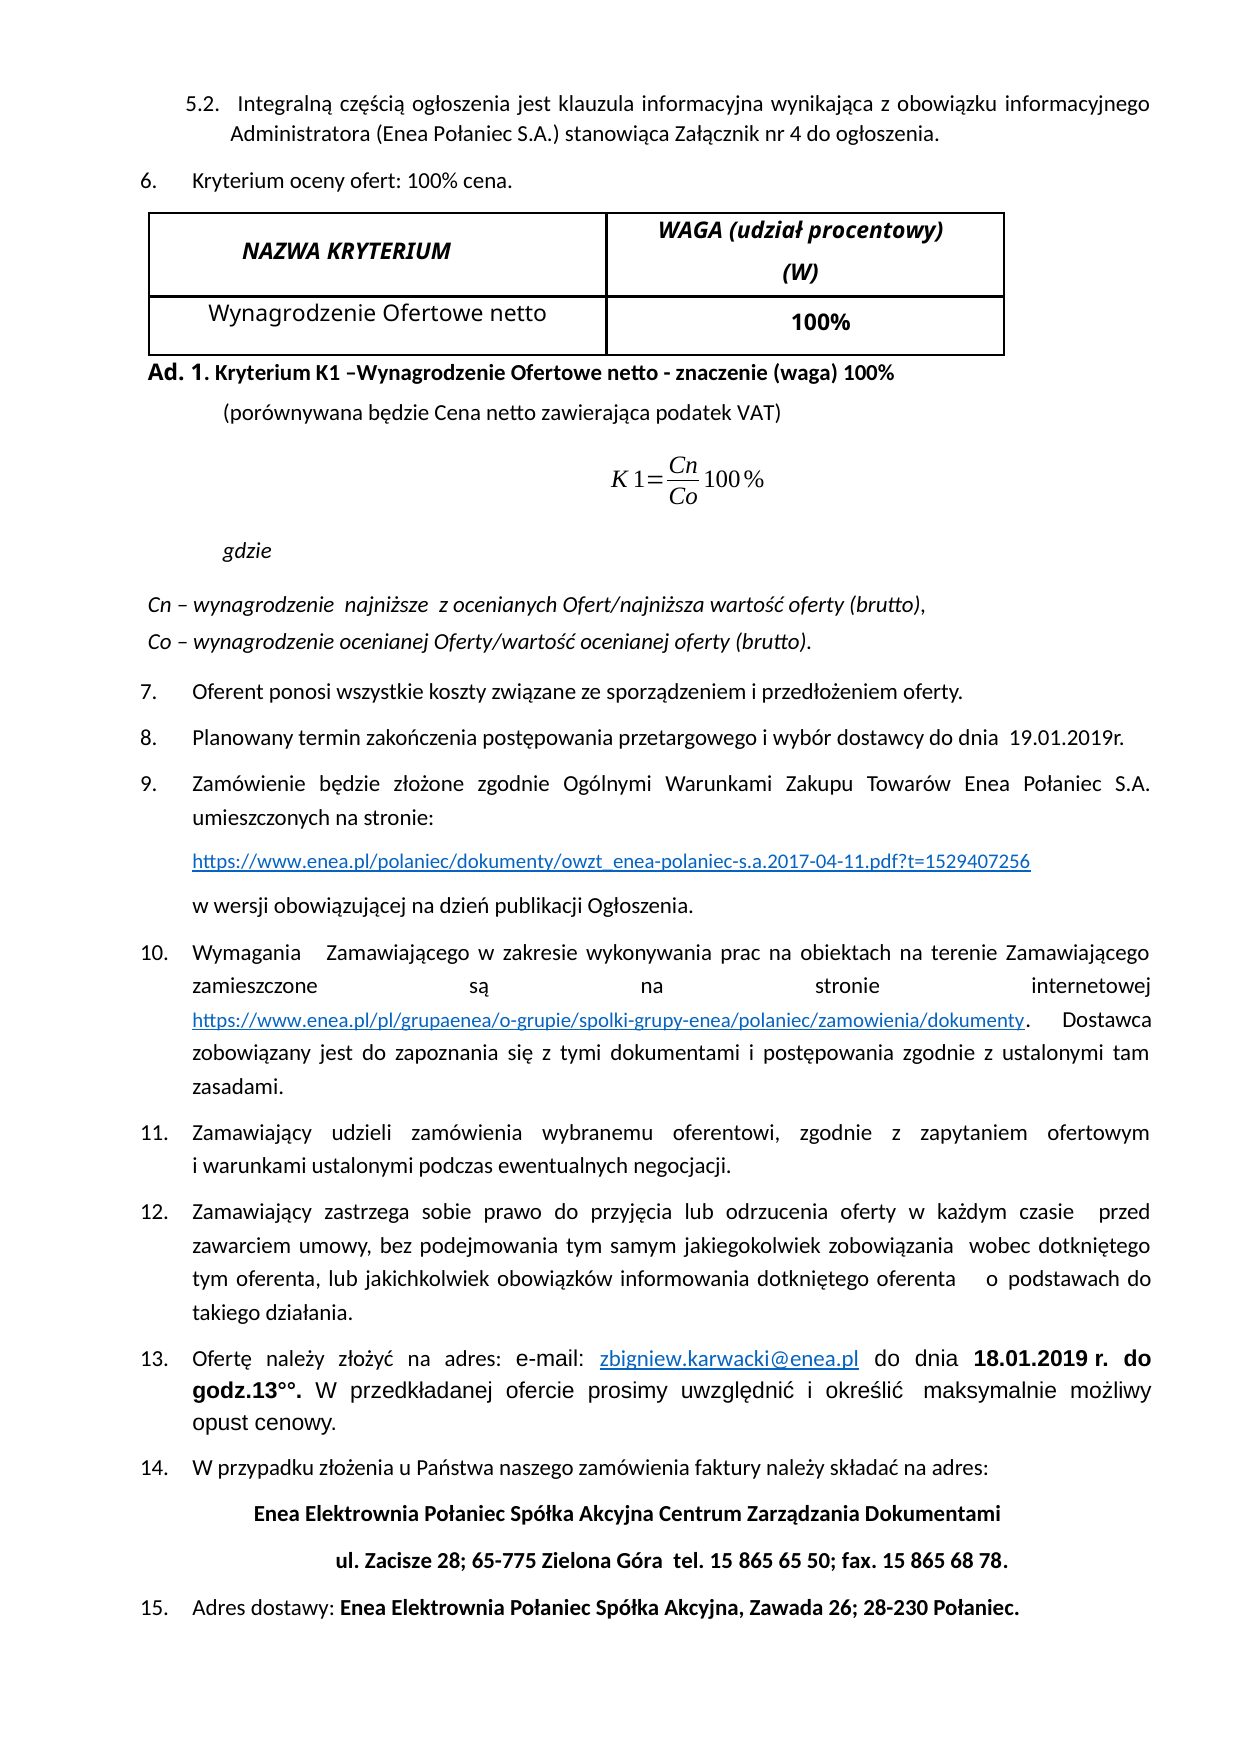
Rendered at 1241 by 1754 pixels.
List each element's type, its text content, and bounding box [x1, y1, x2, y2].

text (porównywana będzie Cena netto zawierająca podatek VAT) [223, 398, 1152, 426]
text ul. Zacisze 28; 65-775 Zielona Góra tel. 15 865 65 50; fax. 15 865 68 78. [89, 1546, 1152, 1574]
subtitle Zamówienie będzie złożone zgodnie Ogólnymi Warunkami Zakupu Towarów Enea Połaniec S.A. umieszczonych na stronie: [140, 769, 1152, 831]
table_cell 100% [608, 298, 1003, 354]
list Integralną częścią ogłoszenia jest klauzula informacyjna wynikająca z obowiązku informacyjnego Administratora (Enea Połaniec S.A.) stanowiąca Załącznik nr 4 do ogłoszenia. [185, 89, 1152, 147]
subtitle Kryterium oceny ofert: 100% cena. [140, 166, 1152, 194]
subtitle Wymagania Zamawiającego w zakresie wykonywania prac na obiektach na terenie Zamawiającego zamieszczone są na stronie internetowej https://www.enea.pl/pl/grupaenea/o-grupie/spolki-grupy-enea/polaniec/zamowienia/dokumenty. Dostawca zobowiązany jest do zapoznania się z tymi dokumentami i postępowania zgodnie z ustalonymi tam zasadami. [140, 938, 1152, 1100]
table_cell Wynagrodzenie Ofertowe netto [150, 298, 605, 354]
subtitle Oferent ponosi wszystkie koszty związane ze sporządzeniem i przedłożeniem oferty. [140, 677, 1152, 705]
subtitle https://www.enea.pl/polaniec/dokumenty/owzt_enea-polaniec-s.a.2017-04-11.pdf?t=1529407256 [192, 849, 1152, 874]
subtitle W przypadku złożenia u Państwa naszego zamówienia faktury należy składać na adres: [140, 1453, 1152, 1481]
table_header WAGA (udział procentowy) (W) [608, 214, 1003, 295]
table_header NAZWA KRYTERIUM [150, 214, 605, 295]
subtitle Planowany termin zakończenia postępowania przetargowego i wybór dostawcy do dnia 19.01.2019r. [140, 723, 1152, 751]
subtitle Adres dostawy: Enea Elektrownia Połaniec Spółka Akcyjna, Zawada 26; 28-230 Połaniec. [140, 1593, 1152, 1621]
text gdzie [223, 536, 1152, 564]
text Cn – wynagrodzenie najniższe z ocenianych Ofert/najniższa wartość oferty (brutto), [148, 590, 1152, 618]
text Enea Elektrownia Połaniec Spółka Akcyjna Centrum Zarządzania Dokumentami [0, 1499, 1152, 1527]
subtitle Ofertę należy złożyć na adres: e-mail: zbigniew.karwacki@enea.pl do dnia 18.01.2019 r. do godz.13°°. W przedkładanej ofercie prosimy uwzględnić i określić maksymalnie możliwy opust cenowy. [140, 1344, 1152, 1435]
subtitle Zamawiający udzieli zamówienia wybranemu oferentowi, zgodnie z zapytaniem ofertowym i warunkami ustalonymi podczas ewentualnych negocjacji. [140, 1118, 1152, 1179]
subtitle w wersji obowiązującej na dzień publikacji Ogłoszenia. [192, 892, 1152, 919]
subtitle Zamawiający zastrzega sobie prawo do przyjęcia lub odrzucenia oferty w każdym czasie przed zawarciem umowy, bez podejmowania tym samym jakiegokolwiek zobowiązania wobec dotkniętego tym oferenta, lub jakichkolwiek obowiązków informowania dotkniętego oferenta o podstawach do takiego działania. [140, 1197, 1152, 1326]
text Ad. 1. Kryterium K1 –Wynagrodzenie Ofertowe netto - znaczenie (waga) 100% [148, 356, 1152, 387]
text Co – wynagrodzenie ocenianej Oferty/wartość ocenianej oferty (brutto). [148, 627, 1152, 655]
